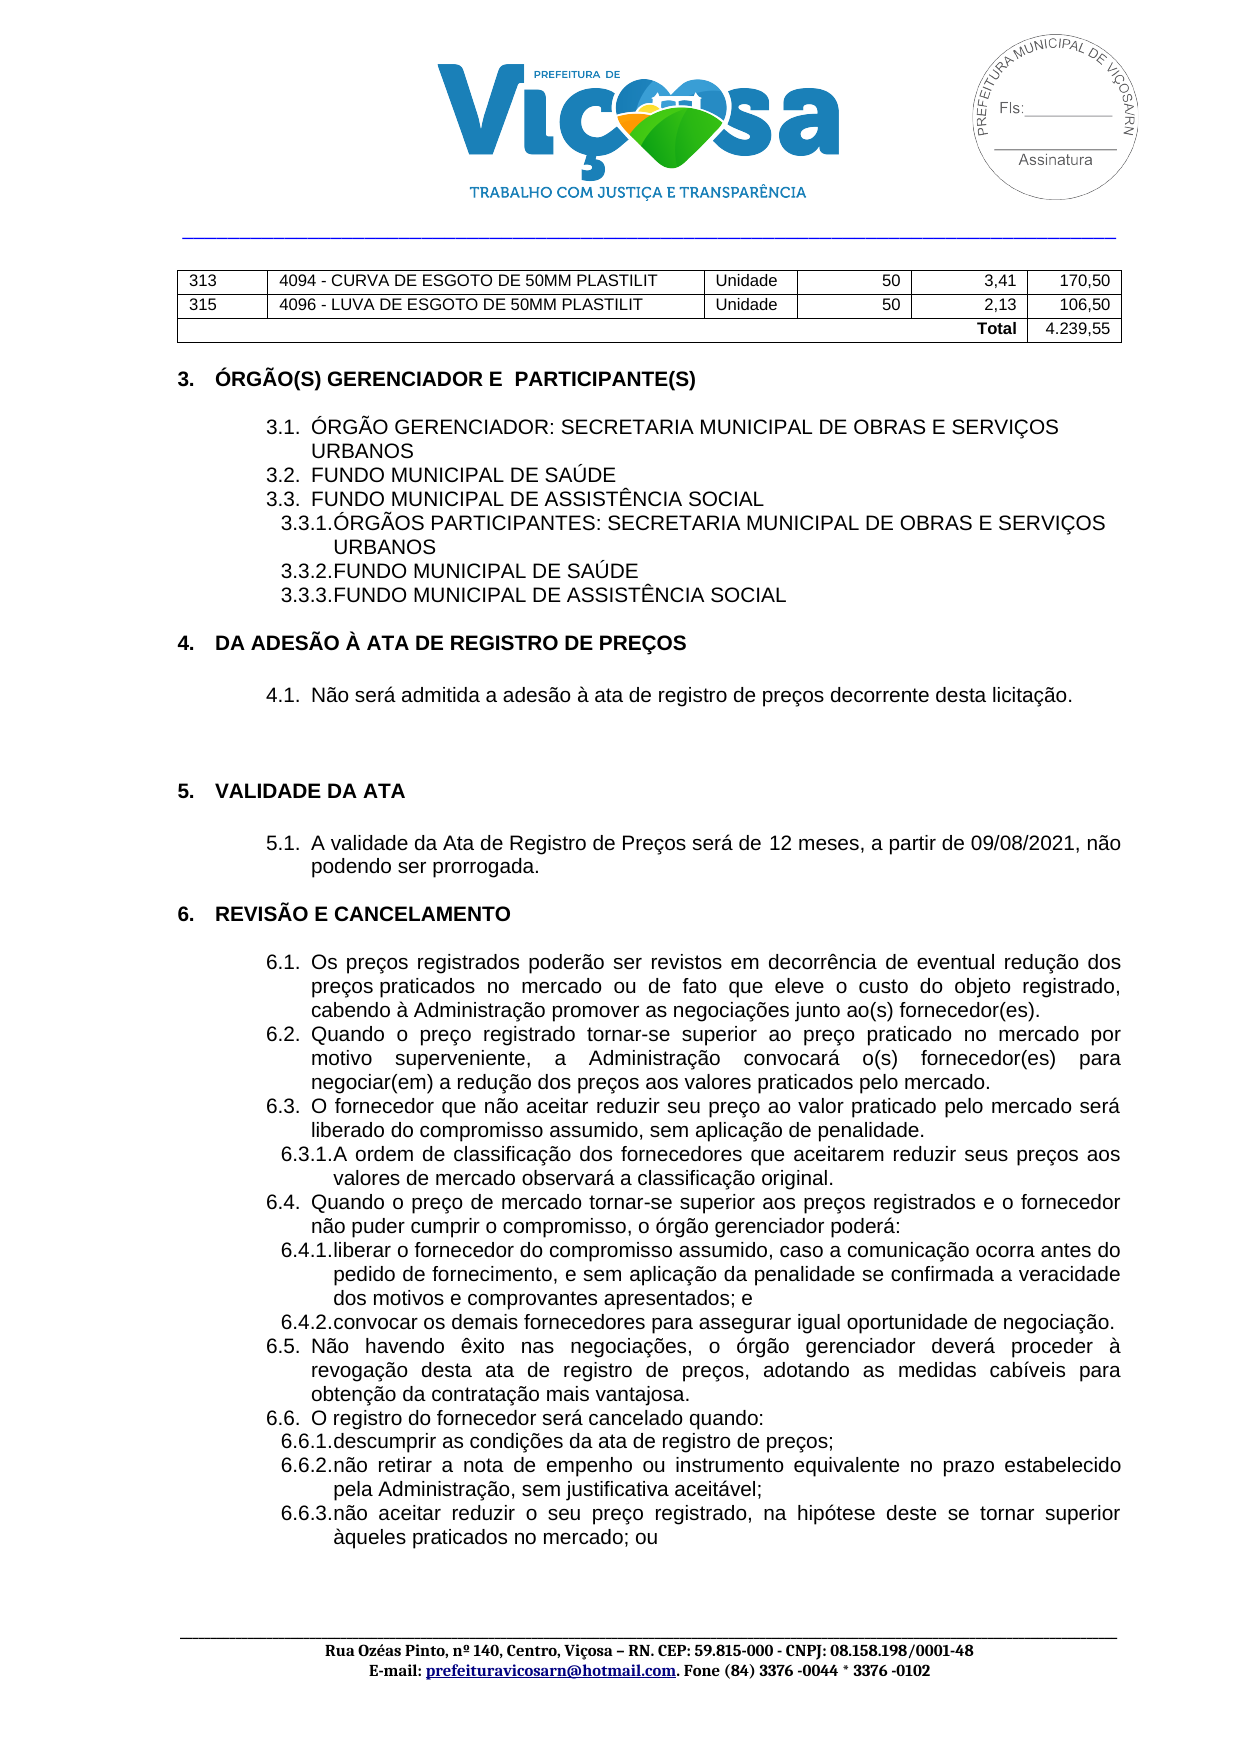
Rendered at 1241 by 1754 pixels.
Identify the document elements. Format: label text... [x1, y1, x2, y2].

table_cell Unidade [705, 271, 797, 294]
list FUNDO MUNICIPAL DE ASSISTÊNCIA SOCIAL [266, 487, 1122, 511]
list não retirar a nota de empenho ou instrumento equivalente no prazo estabelecido pela Administração, sem justificativa aceitável; [281, 1453, 1122, 1501]
table_cell 4094 - CURVA DE ESGOTO DE 50MM PLASTILIT [268, 271, 704, 294]
table_cell 4096 - LUVA DE ESGOTO DE 50MM PLASTILIT [268, 295, 704, 318]
list FUNDO MUNICIPAL DE ASSISTÊNCIA SOCIAL [281, 583, 1122, 607]
table_cell 106,50 [1028, 295, 1121, 318]
list VALIDADE DA ATA [177, 778, 1122, 802]
list descumprir as condições da ata de registro de preços; [281, 1429, 1122, 1453]
list O registro do fornecedor será cancelado quando: [266, 1405, 1122, 1429]
list FUNDO MUNICIPAL DE SAÚDE [281, 559, 1122, 583]
table_cell Unidade [705, 295, 797, 318]
list ÓRGÃOS PARTICIPANTES: SECRETARIA MUNICIPAL DE OBRAS E SERVIÇOS URBANOS [281, 511, 1122, 559]
list DA ADESÃO À ATA DE REGISTRO DE PREÇOS [177, 631, 1122, 654]
table_cell 2,13 [912, 295, 1027, 318]
list Quando o preço de mercado tornar-se superior aos preços registrados e o fornecedor não puder cumprir o compromisso, o órgão gerenciador poderá: [266, 1190, 1122, 1238]
table_cell Total [178, 319, 1027, 342]
list liberar o fornecedor do compromisso assumido, caso a comunicação ocorra antes do pedido de fornecimento, e sem aplicação da penalidade se confirmada a veracidade dos motivos e comprovantes apresentados; e [281, 1238, 1122, 1309]
picture [972, 34, 1139, 200]
table_cell 315 [178, 295, 267, 318]
list convocar os demais fornecedores para assegurar igual oportunidade de negociação. [281, 1309, 1122, 1333]
list O fornecedor que não aceitar reduzir seu preço ao valor praticado pelo mercado será liberado do compromisso assumido, sem aplicação de penalidade. [266, 1094, 1122, 1142]
table_cell 170,50 [1028, 271, 1121, 294]
list ÓRGÃO GERENCIADOR: SECRETARIA MUNICIPAL DE OBRAS E SERVIÇOS URBANOS [266, 415, 1122, 463]
list A validade da Ata de Registro de Preços será de 12 meses, a partir de 09/08/2021, não podendo ser prorrogada. [266, 830, 1122, 878]
table_cell 50 [798, 271, 911, 294]
picture [437, 64, 839, 201]
list A ordem de classificação dos fornecedores que aceitarem reduzir seus preços aos valores de mercado observará a classificação original. [281, 1142, 1122, 1190]
table_cell 50 [798, 295, 911, 318]
list REVISÃO E CANCELAMENTO [177, 902, 1125, 926]
list Quando o preço registrado tornar-se superior ao preço praticado no mercado por motivo superveniente, a Administração convocará o(s) fornecedor(es) para negociar(em) a redução dos preços aos valores praticados pelo mercado. [266, 1022, 1122, 1094]
list FUNDO MUNICIPAL DE SAÚDE [266, 463, 1122, 487]
list Não havendo êxito nas negociações, o órgão gerenciador deverá proceder à revogação desta ata de registro de preços, adotando as medidas cabíveis para obtenção da contratação mais vantajosa. [266, 1333, 1122, 1405]
list não aceitar reduzir o seu preço registrado, na hipótese deste se tornar superior àqueles praticados no mercado; ou [281, 1501, 1122, 1549]
list ÓRGÃO(S) GERENCIADOR E PARTICIPANTE(S) [177, 367, 1122, 391]
list Os preços registrados poderão ser revistos em decorrência de eventual redução dos preços praticados no mercado ou de fato que eleve o custo do objeto registrado, cabendo à Administração promover as negociações junto ao(s) fornecedor(es). [266, 950, 1122, 1022]
table_cell 4.239,55 [1028, 319, 1121, 342]
table_cell 313 [178, 271, 267, 294]
list Não será admitida a adesão à ata de registro de preços decorrente desta licitação. [266, 683, 1122, 707]
table_cell 3,41 [912, 271, 1027, 294]
